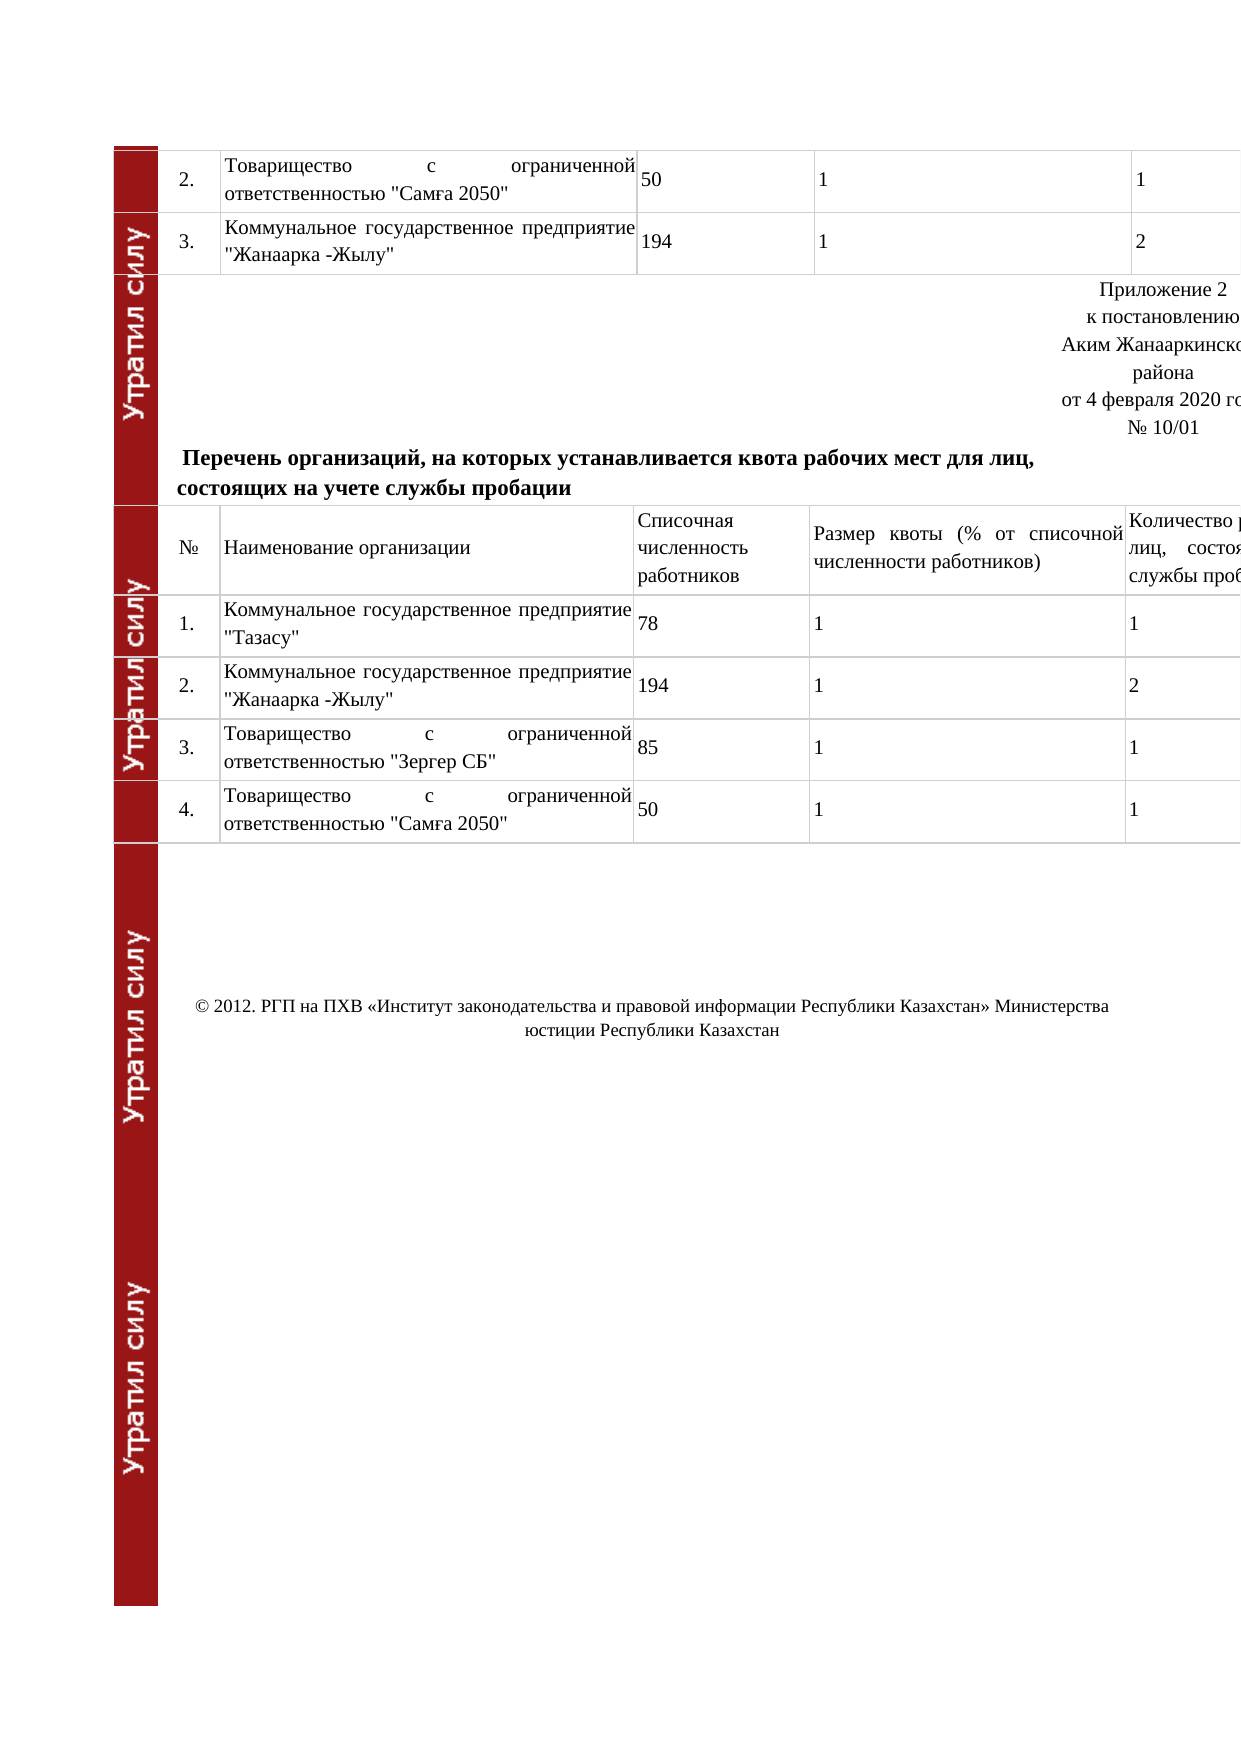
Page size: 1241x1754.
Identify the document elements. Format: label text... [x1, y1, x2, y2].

table_cell 1 [1126, 596, 1240, 656]
text © 2012. РГП на ПХВ «Институт законодательства и правовой информации Республики Казахстан» Министерства юстиции Республики Казахстан [112, 994, 1128, 1041]
picture [114, 1041, 158, 1606]
table_cell 50 [634, 781, 809, 842]
table_cell 1 [810, 596, 1125, 656]
table_header Количество рабочих мест для лиц, состоящих на учете службы пробации [1126, 506, 1240, 594]
table_cell 2. [114, 658, 219, 718]
table_cell 1 [815, 213, 1131, 274]
table_cell Коммунальное государственное предприятие "Жанаарка -Жылу" [221, 213, 636, 274]
table_cell 85 [634, 720, 809, 780]
table_header № [114, 506, 219, 594]
table_cell 1 [810, 658, 1125, 718]
table_cell 4. [114, 781, 219, 842]
table_cell Коммунальное государственное предприятие "Тазасу" [221, 596, 633, 656]
table_header Наименование организации [221, 506, 633, 594]
table_cell 1 [815, 151, 1131, 212]
table_cell 1. [114, 596, 219, 656]
text Перечень организаций, на которых устанавливается квота рабочих мест для лиц, состоящих на учете службы пробации [112, 444, 1128, 501]
table_cell 1 [1132, 151, 1240, 212]
table_cell 194 [634, 658, 809, 718]
table_cell Коммунальное государственное предприятие "Жанаарка -Жылу" [221, 658, 633, 718]
table_cell 1 [810, 720, 1125, 780]
table_header Списочная численность работников [634, 506, 809, 594]
table_cell Товарищество с ограниченной ответственностью "Самға 2050" [221, 781, 633, 842]
table_cell 194 [638, 213, 814, 274]
table_cell Товарищество с ограниченной ответственностью "Самға 2050" [221, 151, 636, 212]
table_cell 1 [1126, 720, 1240, 780]
picture [114, 501, 158, 505]
table_cell 2. [114, 151, 220, 212]
table_header [113, 275, 923, 444]
table_cell 1 [810, 781, 1125, 842]
table_cell 3. [114, 720, 219, 780]
table_cell 2 [1126, 658, 1240, 718]
table_cell 3. [114, 213, 220, 274]
picture [114, 844, 158, 994]
table_cell 50 [638, 151, 814, 212]
table_cell Товарищество с ограниченной ответственностью "Зергер СБ" [221, 720, 633, 780]
table_cell 2 [1132, 213, 1240, 274]
table_header Приложение 2 к постановлению Аким Жанааркинского района от 4 февраля 2020 года № 10/01 [924, 275, 1240, 444]
table_cell 78 [634, 596, 809, 656]
table_header Размер квоты (% от списочной численности работников) [810, 506, 1125, 594]
table_cell 1 [1126, 781, 1240, 842]
picture [114, 146, 158, 150]
